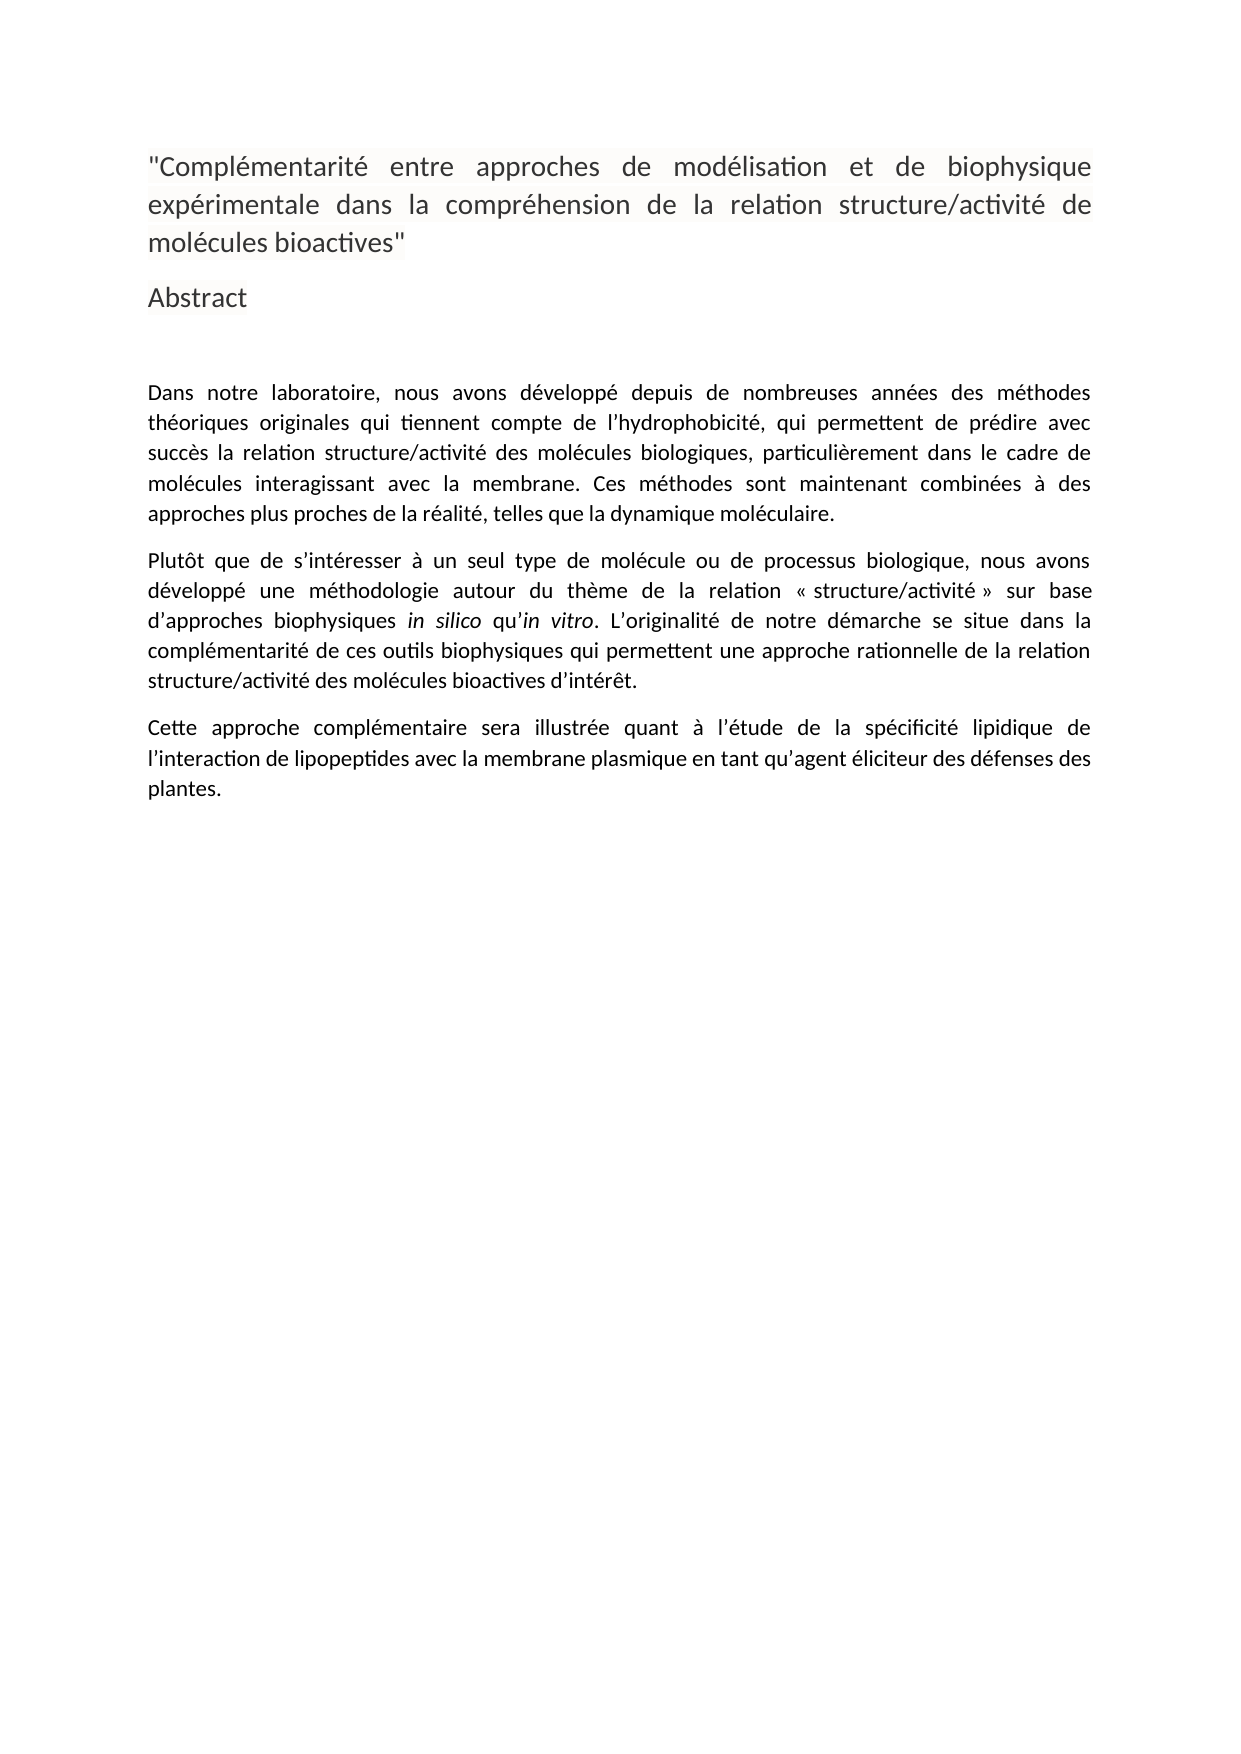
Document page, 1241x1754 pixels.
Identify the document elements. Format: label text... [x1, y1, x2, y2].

text Cette approche complémentaire sera illustrée quant à l’étude de la spécificité lipidique de l’interaction de lipopeptides avec la membrane plasmique en tant qu’agent éliciteur des défenses des plantes. [148, 713, 1093, 802]
text Dans notre laboratoire, nous avons développé depuis de nombreuses années des méthodes théoriques originales qui tiennent compte de l’hydrophobicité, qui permettent de prédire avec succès la relation structure/activité des molécules biologiques, particulièrement dans le cadre de molécules interagissant avec la membrane. Ces méthodes sont maintenant combinées à des approches plus proches de la réalité, telles que la dynamique moléculaire. [148, 378, 1093, 527]
text Abstract [148, 279, 1093, 315]
text Plutôt que de s’intéresser à un seul type de molécule ou de processus biologique, nous avons développé une méthodologie autour du thème de la relation « structure/activité » sur base d’approches biophysiques in silico qu’in vitro. L’originalité de notre démarche se situe dans la complémentarité de ces outils biophysiques qui permettent une approche rationnelle de la relation structure/activité des molécules bioactives d’intérêt. [148, 546, 1093, 695]
text "Complémentarité entre approches de modélisation et de biophysique expérimentale dans la compréhension de la relation structure/activité de molécules bioactives" [148, 222, 1093, 260]
